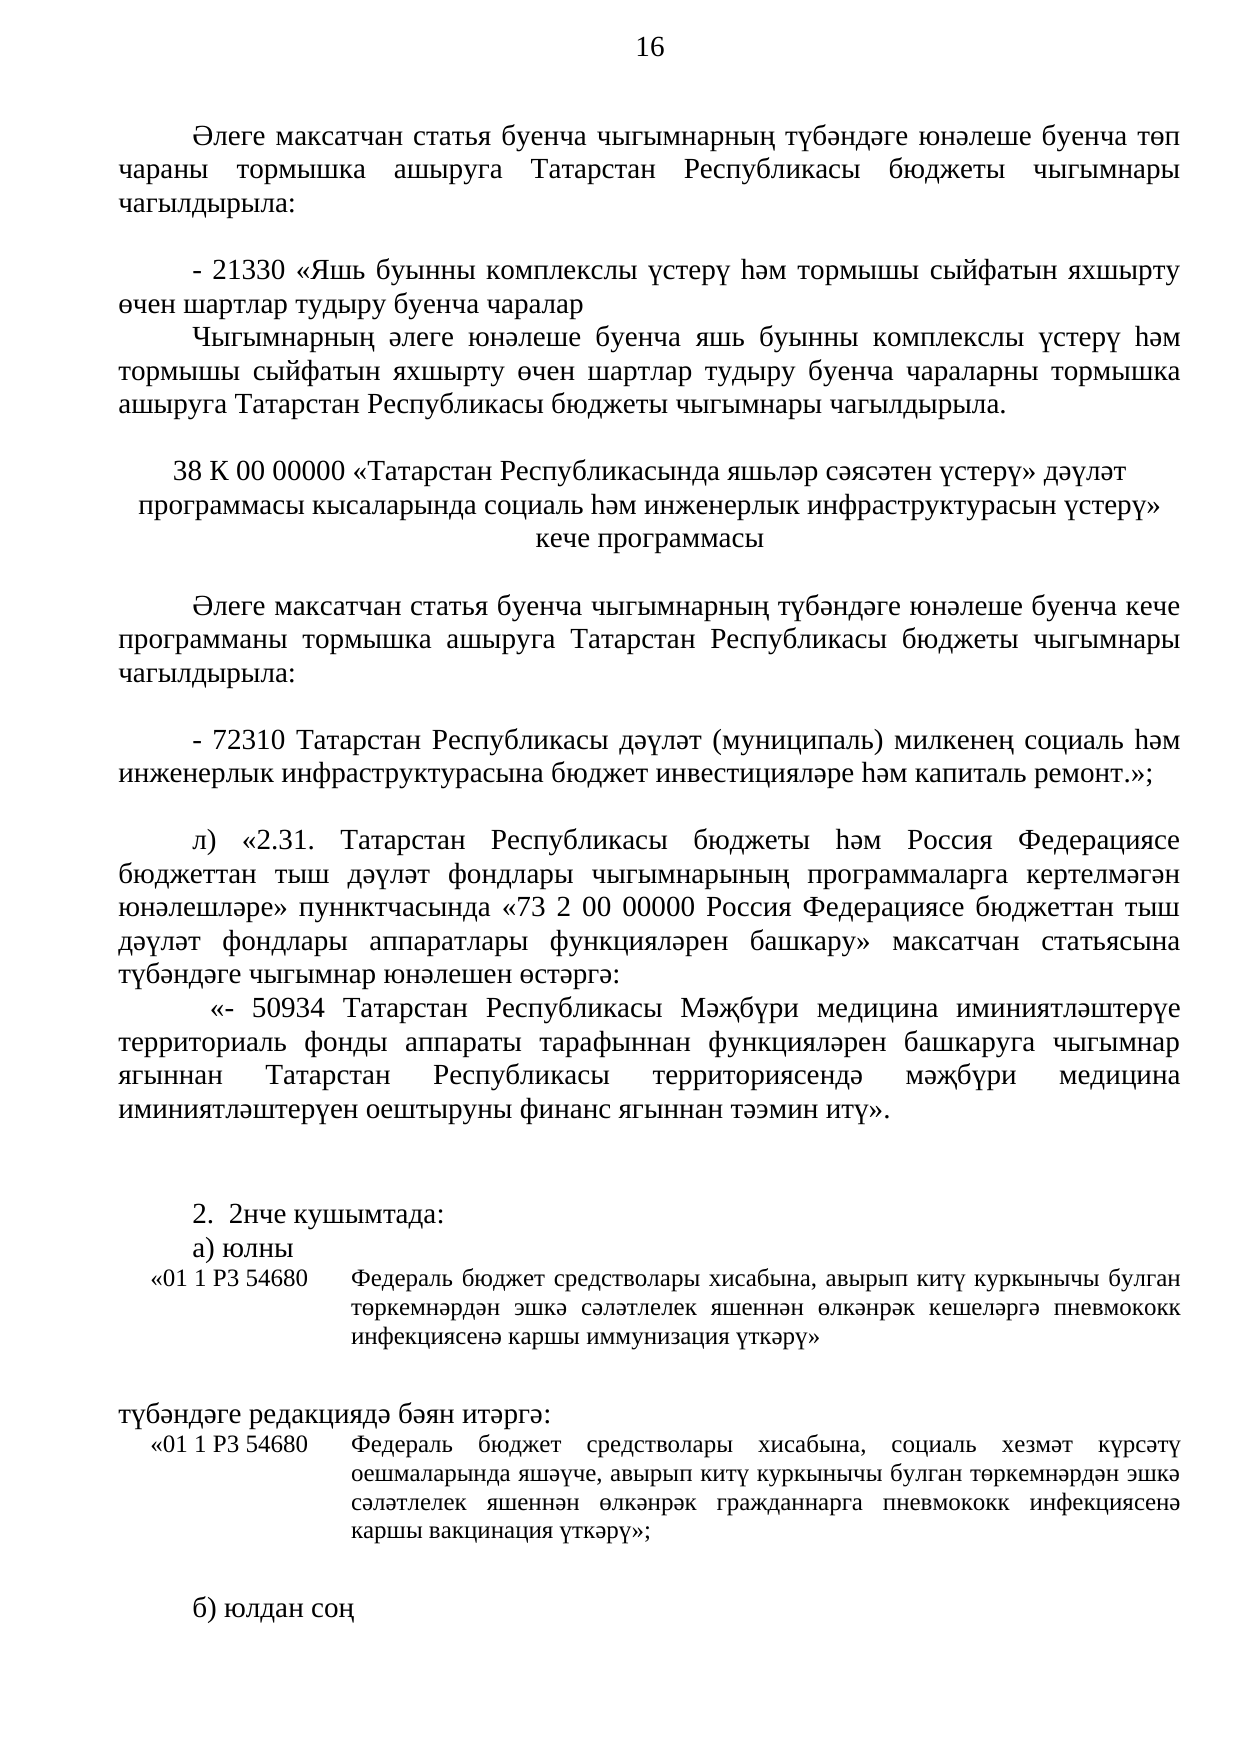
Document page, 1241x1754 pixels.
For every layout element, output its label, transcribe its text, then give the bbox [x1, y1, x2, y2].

text б) юлдан соң [118, 1590, 1181, 1624]
text түбәндәге редакциядә бәян итәргә: [118, 1396, 1181, 1429]
table_header «01 1 P3 54680 [118, 1264, 339, 1362]
text 38 К 00 00000 «Татарстан Республикасында яшьләр сәясәтен үстерү» дәүләт программасы кысаларында социаль һәм инженерлык инфраструктурасын үстерү» кече программасы [118, 453, 1181, 554]
table_header «01 1 P3 54680 [118, 1429, 339, 1557]
text Әлеге максатчан статья буенча чыгымнарның түбәндәге юнәлеше буенча төп чараны тормышка ашыруга Татарстан Республикасы бюджеты чыгымнары чагылдырыла: [118, 118, 1181, 219]
text «- 50934 Татарстан Республикасы Мәҗбүри медицина иминиятләштерүе территориаль фонды аппараты тарафыннан функцияләрен башкаруга чыгымнар ягыннан Татарстан Республикасы территориясендә мәҗбүри медицина иминиятләштерүен оештыруны финанс ягыннан тәэмин итү». [118, 990, 1181, 1124]
text 2. 2нче кушымтада: [118, 1196, 1181, 1230]
text л) «2.31. Татарстан Республикасы бюджеты һәм Россия Федерациясе бюджеттан тыш дәүләт фондлары чыгымнарының программаларга кертелмәгән юнәлешләре» пуннктчасында «73 2 00 00000 Россия Федерациясе бюджеттан тыш дәүләт фондлары аппаратлары функцияләрен башкару» максатчан статьясына түбәндәге чыгымнар юнәлешен өстәргә: [118, 822, 1181, 990]
table_header Федераль бюджет средстволары хисабына, социаль хезмәт күрсәтү оешмаларында яшәүче, авырып китү куркынычы булган төркемнәрдән эшкә сәләтлелек яшеннән өлкәнрәк гражданнарга пневмококк инфекциясенә каршы вакцинация үткәрү»; [340, 1429, 1192, 1557]
text - 21330 «Яшь буынны комплекслы үстерү һәм тормышы сыйфатын яхшырту өчен шартлар тудыру буенча чаралар [118, 252, 1181, 319]
text - 72310 Татарстан Республикасы дәүләт (муниципаль) милкенең социаль һәм инженерлык инфраструктурасына бюджет инвестицияләре һәм капиталь ремонт.»; [118, 722, 1181, 789]
text Әлеге максатчан статья буенча чыгымнарның түбәндәге юнәлеше буенча кече программаны тормышка ашыруга Татарстан Республикасы бюджеты чыгымнары чагылдырыла: [118, 588, 1181, 688]
text Чыгымнарның әлеге юнәлеше буенча яшь буынны комплекслы үстерү һәм тормышы сыйфатын яхшырту өчен шартлар тудыру буенча чараларны тормышка ашыруга Татарстан Республикасы бюджеты чыгымнары чагылдырыла. [118, 319, 1181, 420]
text а) юлны [118, 1230, 1181, 1263]
table_header Федераль бюджет средстволары хисабына, авырып китү куркынычы булган төркемнәрдән эшкә сәләтлелек яшеннән өлкәнрәк кешеләргә пневмококк инфекциясенә каршы иммунизация үткәрү» [340, 1264, 1192, 1362]
